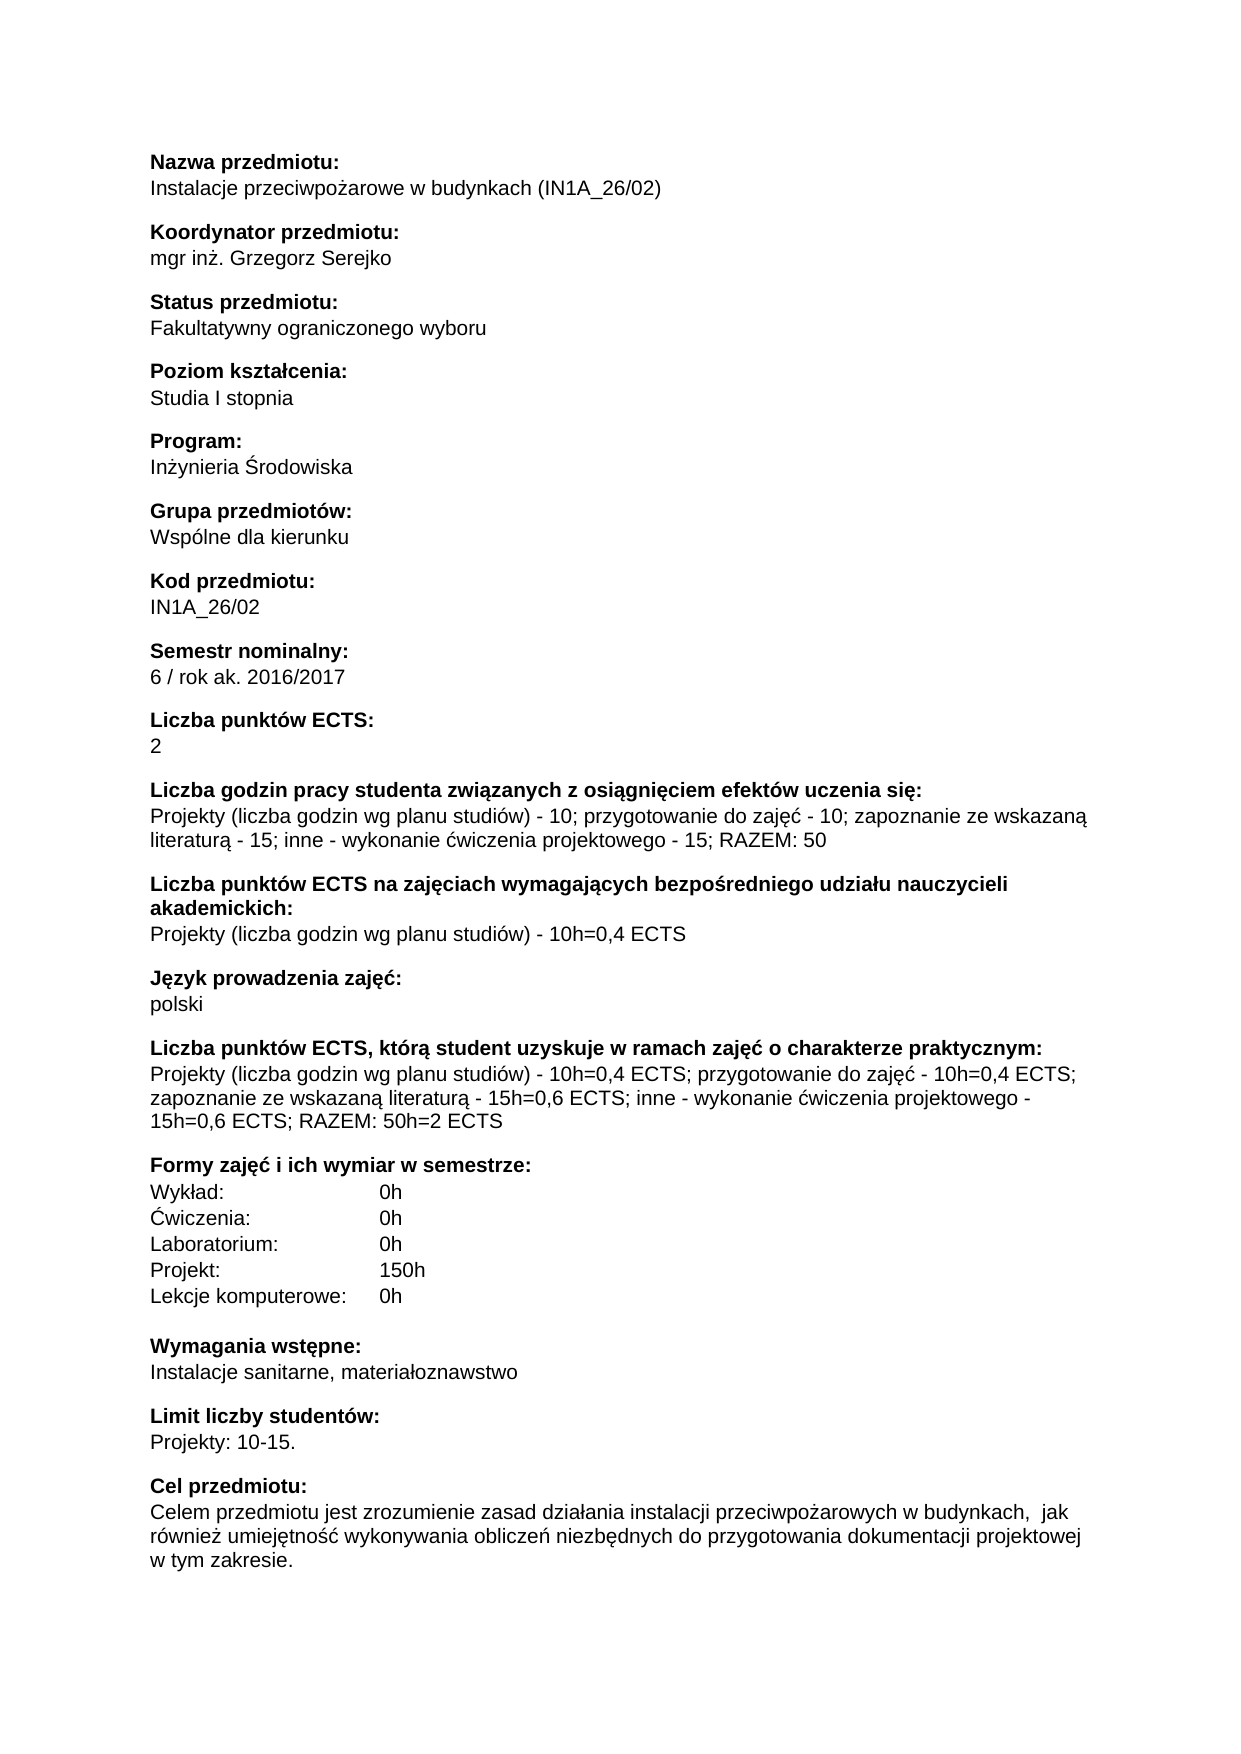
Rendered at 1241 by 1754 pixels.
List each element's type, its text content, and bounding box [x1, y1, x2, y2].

text Celem przedmiotu jest zrozumienie zasad działania instalacji przeciwpożarowych w budynkach, jak również umiejętność wykonywania obliczeń niezbędnych do przygotowania dokumentacji projektowej w tym zakresie. [150, 1499, 1090, 1571]
text Liczba punktów ECTS: [150, 708, 1090, 732]
text Projekty (liczba godzin wg planu studiów) - 10h=0,4 ECTS [150, 922, 1090, 946]
text Kod przedmiotu: [150, 569, 1090, 593]
text 2 [150, 734, 1090, 758]
text Formy zajęć i ich wymiar w semestrze: [150, 1153, 1090, 1177]
text Liczba punktów ECTS na zajęciach wymagających bezpośredniego udziału nauczycieli akademickich: [150, 872, 1090, 920]
text Program: [150, 429, 1090, 453]
text Poziom kształcenia: [150, 359, 1090, 383]
text IN1A_26/02 [150, 595, 1090, 619]
text Liczba godzin pracy studenta związanych z osiągnięciem efektów uczenia się: [150, 778, 1090, 802]
text Liczba punktów ECTS, którą student uzyskuje w ramach zajęć o charakterze praktycznym: [150, 1035, 1090, 1059]
text Projekty: 10-15. [150, 1430, 1090, 1454]
text mgr inż. Grzegorz Serejko [150, 246, 1090, 270]
text Grupa przedmiotów: [150, 499, 1090, 523]
text Semestr nominalny: [150, 638, 1090, 662]
table_cell 0h [369, 1204, 597, 1230]
text Wymagania wstępne: [150, 1334, 1090, 1358]
text Fakultatywny ograniczonego wyboru [150, 316, 1090, 339]
text Instalacje sanitarne, materiałoznawstwo [150, 1360, 1090, 1384]
text Język prowadzenia zajęć: [150, 966, 1090, 989]
text Instalacje przeciwpożarowe w budynkach (IN1A_26/02) [150, 176, 1090, 200]
table_cell 150h [369, 1256, 597, 1282]
text Nazwa przedmiotu: [150, 150, 1090, 174]
table_cell Lekcje komputerowe: [140, 1284, 367, 1308]
table_cell Ćwiczenia: [140, 1206, 367, 1230]
table_header Wykład: [140, 1180, 367, 1204]
text Koordynator przedmiotu: [150, 220, 1090, 244]
text Status przedmiotu: [150, 289, 1090, 313]
table_header 0h [369, 1180, 597, 1204]
table_cell Laboratorium: [140, 1232, 367, 1256]
text Projekty (liczba godzin wg planu studiów) - 10h=0,4 ECTS; przygotowanie do zajęć - 10h=0,4 ECTS; zapoznanie ze wskazaną literaturą - 15h=0,6 ECTS; inne - wykonanie ćwiczenia projektowego - 15h=0,6 ECTS; RAZEM: 50h=2 ECTS [150, 1061, 1090, 1133]
text Limit liczby studentów: [150, 1404, 1090, 1428]
text Studia I stopnia [150, 385, 1090, 409]
table_cell 0h [369, 1282, 597, 1308]
text Inżynieria Środowiska [150, 455, 1090, 479]
table_cell 0h [369, 1230, 597, 1256]
table_cell Projekt: [140, 1258, 367, 1282]
text polski [150, 992, 1090, 1016]
text 6 / rok ak. 2016/2017 [150, 664, 1090, 688]
text Wspólne dla kierunku [150, 525, 1090, 549]
text Projekty (liczba godzin wg planu studiów) - 10; przygotowanie do zajęć - 10; zapoznanie ze wskazaną literaturą - 15; inne - wykonanie ćwiczenia projektowego - 15; RAZEM: 50 [150, 804, 1090, 852]
text Cel przedmiotu: [150, 1473, 1090, 1497]
